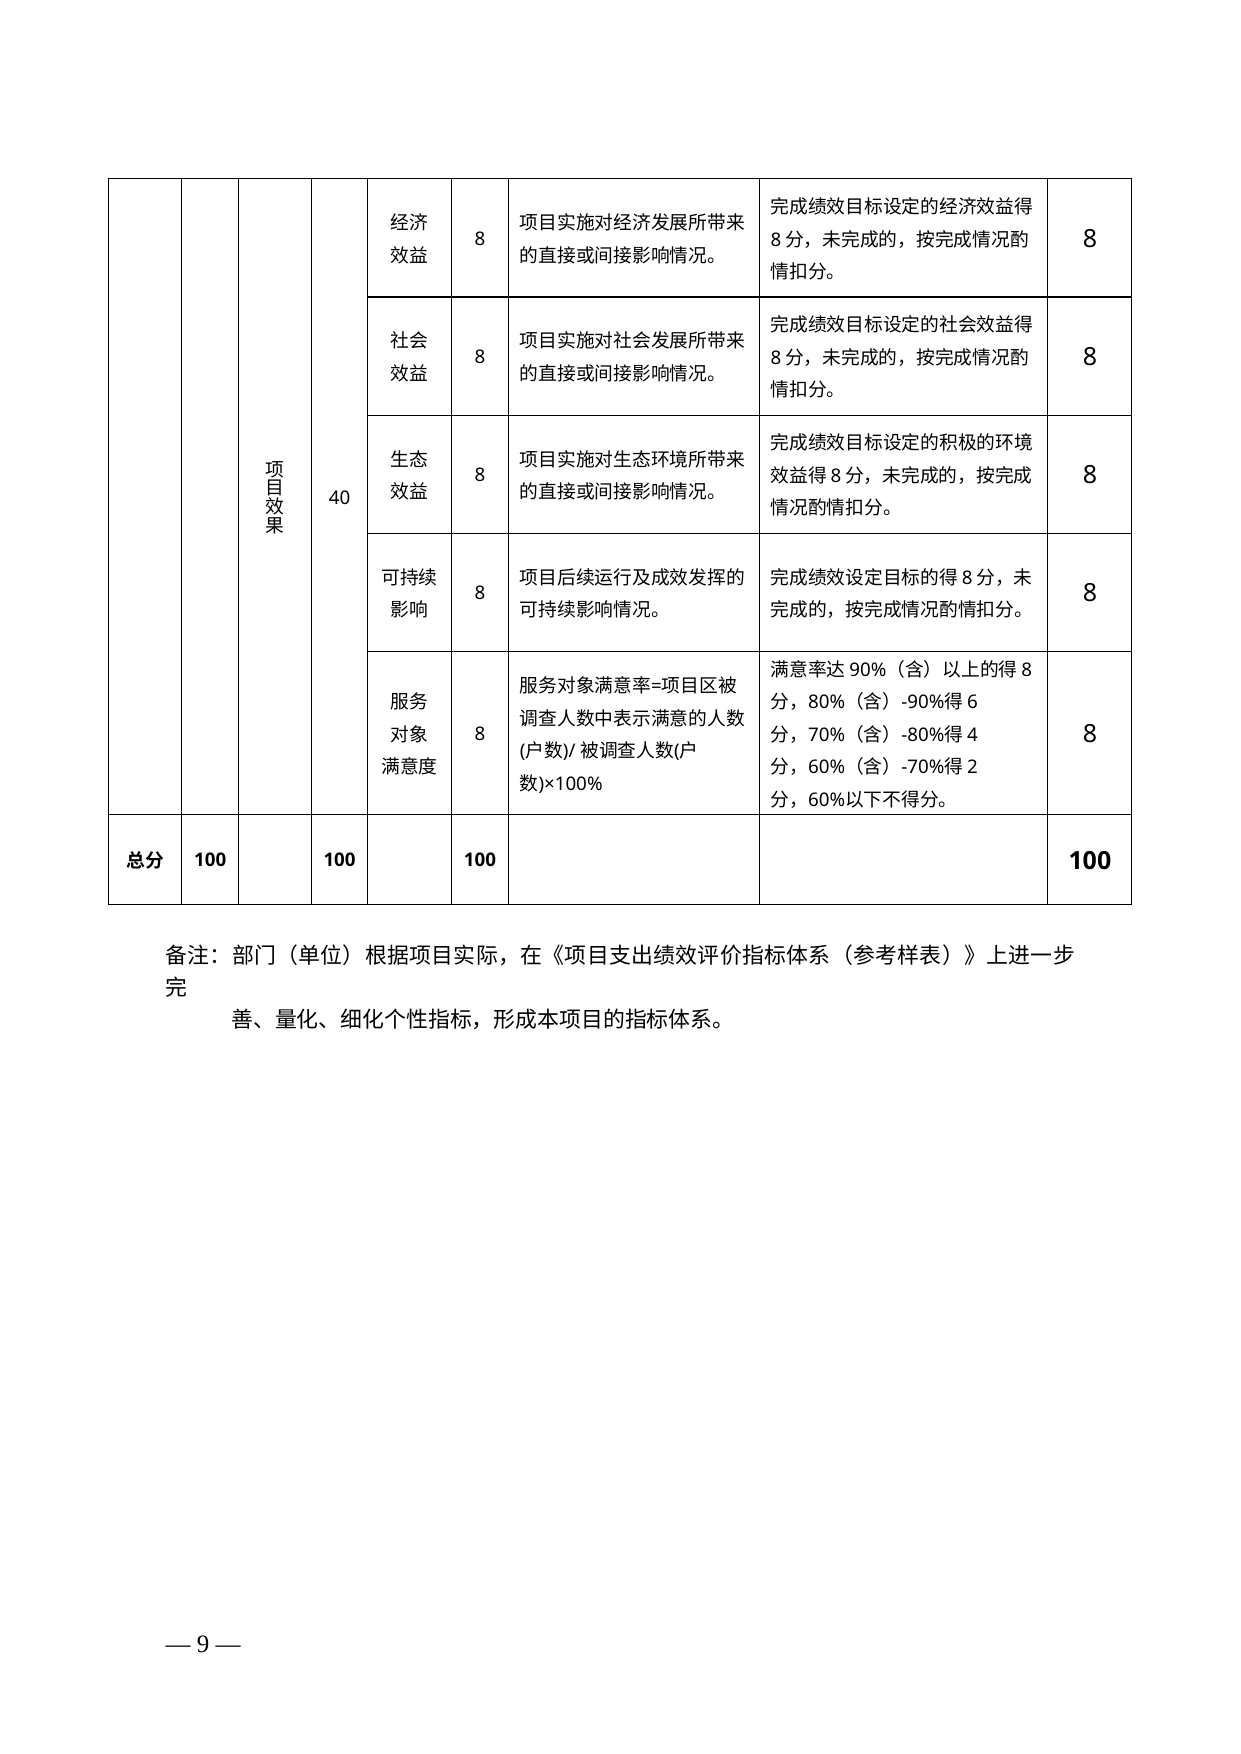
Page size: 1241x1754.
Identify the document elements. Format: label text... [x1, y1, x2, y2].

table_cell [239, 815, 311, 904]
table_cell 100 [452, 815, 508, 904]
table_cell 经济 效益 [368, 179, 451, 296]
table_cell [368, 815, 451, 904]
table_cell 完成绩效目标设定的积极的环境效益得8分，未完成的，按完成情况酌情扣分。 [760, 416, 1047, 533]
table_cell 项目实施对经济发展所带来的直接或间接影响情况。 [509, 179, 759, 296]
table_cell [760, 815, 1047, 904]
text 善、量化、细化个性指标，形成本项目的指标体系。 [165, 1002, 1075, 1033]
table_cell 8 [1048, 179, 1131, 296]
table_cell 服务对象满意率=项目区被调查人数中表示满意的人数(户数)/ 被调查人数(户数)×100% [509, 652, 759, 814]
table_cell 100 [1048, 815, 1131, 904]
table_cell 完成绩效设定目标的得8分，未完成的，按完成情况酌情扣分。 [760, 534, 1047, 651]
table_cell 项目实施对生态环境所带来的直接或间接影响情况。 [509, 416, 759, 533]
table_cell 8 [452, 298, 508, 414]
table_cell 社会 效益 [368, 298, 451, 414]
table_cell 可持续 影响 [368, 534, 451, 651]
table_cell 服务 对象 满意度 [368, 652, 451, 814]
table_cell 8 [452, 652, 508, 814]
table_cell 完成绩效目标设定的经济效益得8分，未完成的，按完成情况酌情扣分。 [760, 179, 1047, 296]
table_cell 项目后续运行及成效发挥的可持续影响情况。 [509, 534, 759, 651]
table_cell 8 [1048, 416, 1131, 533]
table_cell [509, 815, 759, 904]
table_cell 8 [1048, 534, 1131, 651]
table_cell 生态 效益 [368, 416, 451, 533]
table_cell 满意率达90%（含）以上的得8分，80%（含）-90%得6分，70%（含）-80%得4分，60%（含）-70%得2分，60%以下不得分。 [760, 652, 1047, 814]
table_cell 项目实施对社会发展所带来的直接或间接影响情况。 [509, 298, 759, 414]
table_cell 完成绩效目标设定的社会效益得8分，未完成的，按完成情况酌情扣分。 [760, 298, 1047, 414]
table_cell 100 [182, 815, 238, 904]
table_cell 总分 [109, 815, 181, 904]
text 备注：部门（单位）根据项目实际，在《项目支出绩效评价指标体系（参考样表）》上进一步完 [165, 938, 1075, 1002]
table_cell 8 [1048, 652, 1131, 814]
table_cell 8 [452, 179, 508, 296]
table_cell 项目效果 [239, 179, 311, 814]
table_cell 40 [312, 179, 367, 814]
table_cell 8 [452, 416, 508, 533]
table_cell 8 [1048, 298, 1131, 414]
table_cell 100 [312, 815, 367, 904]
table_cell 8 [452, 534, 508, 651]
